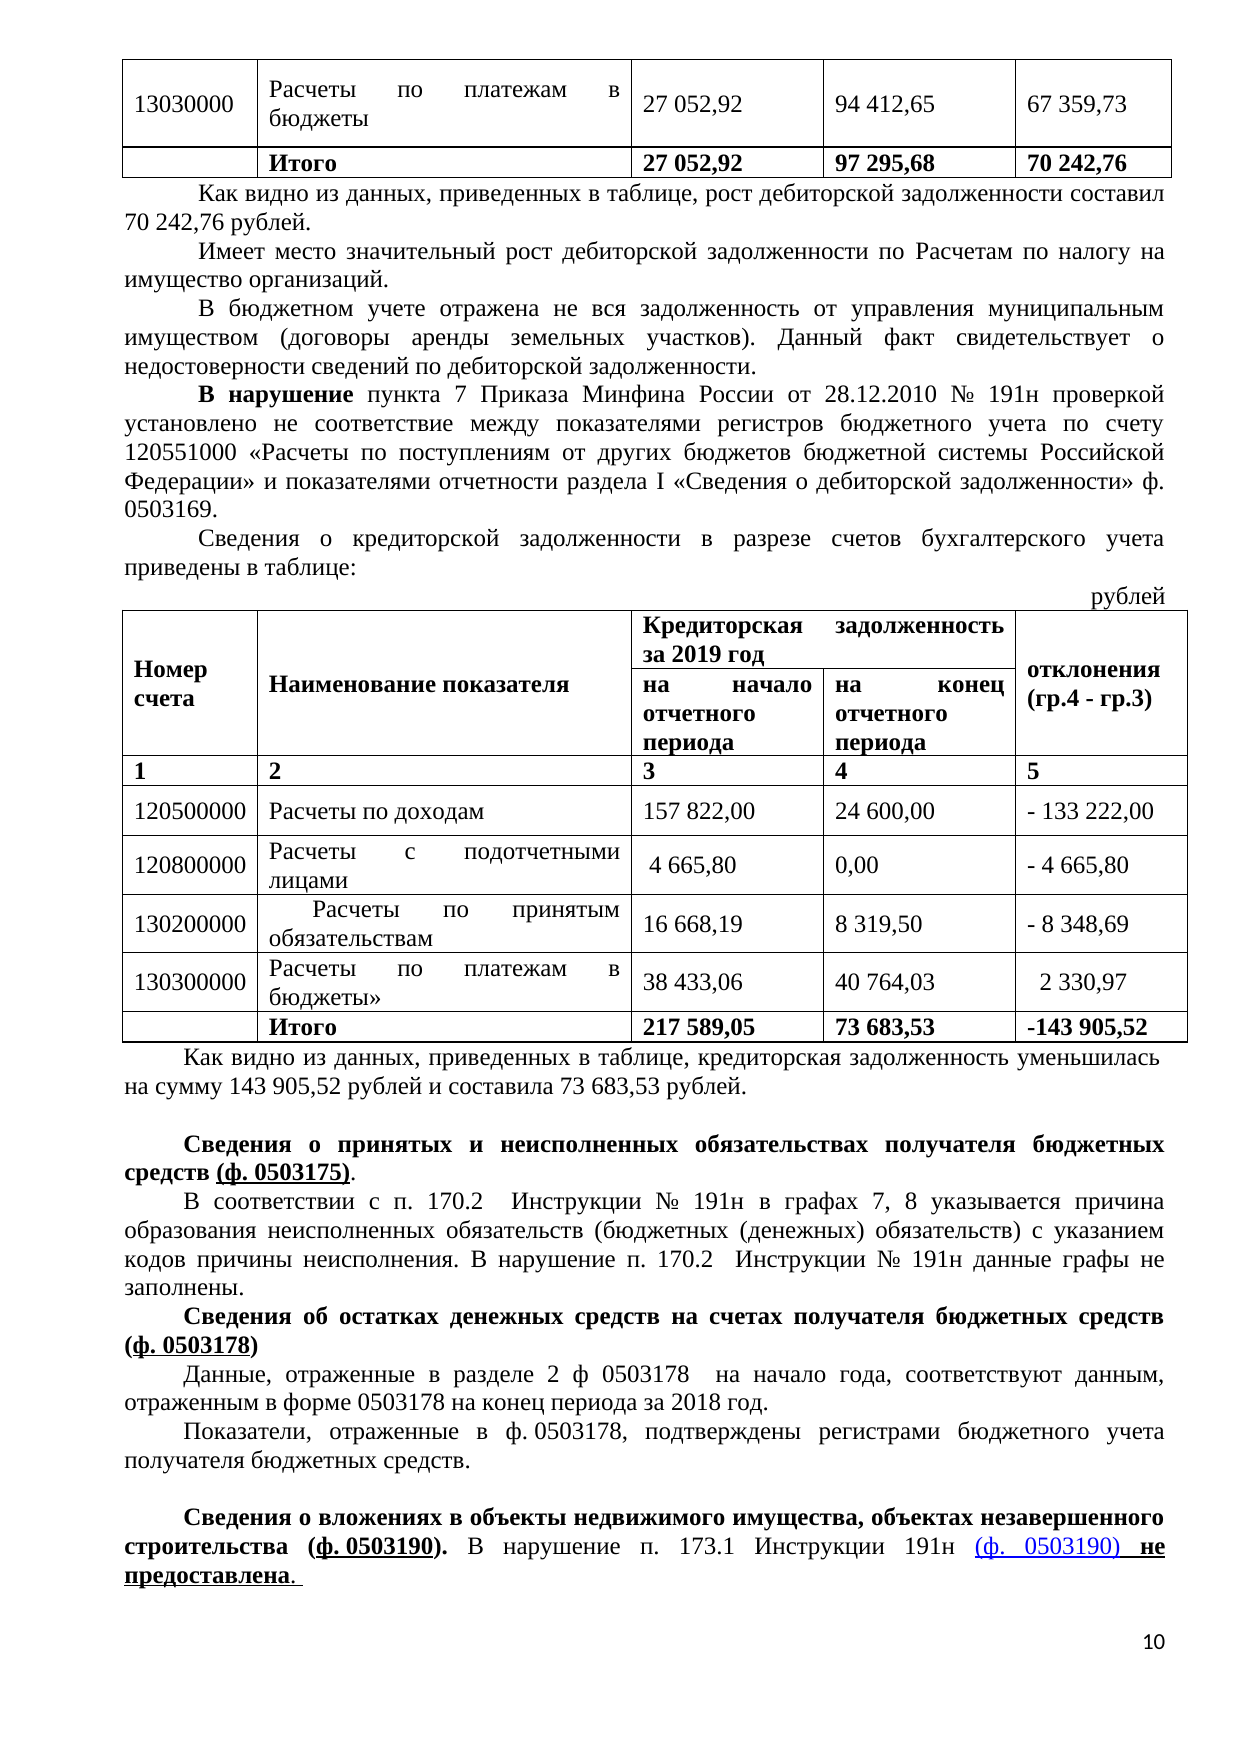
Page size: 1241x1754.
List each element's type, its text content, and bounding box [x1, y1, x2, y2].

table_cell 120800000 [123, 836, 257, 893]
table_cell 157 822,00 [632, 786, 823, 835]
table_cell 2 [258, 756, 631, 785]
table_cell -143 905,52 [1016, 1012, 1187, 1041]
table_cell 16 668,19 [632, 895, 823, 952]
text Сведения о вложениях в объекты недвижимого имущества, объектах незавершенного строительства (ф. 0503190). В нарушение п. 173.1 Инструкции 191н (ф. 0503190) не предоставлена. [124, 1502, 1165, 1589]
table_cell Расчеты по платежам в бюджеты [258, 60, 631, 146]
table_header Наименование показателя [258, 611, 631, 755]
text рублей [124, 581, 1165, 609]
table_cell - 4 665,80 [1016, 836, 1187, 893]
table_cell Расчеты по платежам в бюджеты» [258, 953, 631, 1011]
table_cell 2 330,97 [1016, 953, 1187, 1011]
table_cell 13030000 [123, 60, 257, 146]
table_cell 38 433,06 [632, 953, 823, 1011]
table_cell 1 [123, 756, 257, 785]
table_cell Расчеты с подотчетными лицами [258, 836, 631, 893]
text Сведения о кредиторской задолженности в разрезе счетов бухгалтерского учета приведены в таблице: [124, 523, 1165, 581]
table_cell 27 052,92 [632, 60, 823, 146]
table_cell Итого [258, 148, 631, 177]
table_cell 70 242,76 [1016, 148, 1171, 177]
table_cell 120500000 [123, 786, 257, 835]
table_cell на начало отчетного периода [632, 669, 823, 755]
text В бюджетном учете отражена не вся задолженность от управления муниципальным имуществом (договоры аренды земельных участков). Данный факт свидетельствует о недостоверности сведений по дебиторской задолженности. [124, 293, 1165, 379]
table_cell 4 665,80 [632, 836, 823, 893]
table_cell 40 764,03 [824, 953, 1015, 1011]
table_cell - 8 348,69 [1016, 895, 1187, 952]
text Как видно из данных, приведенных в таблице, рост дебиторской задолженности составил 70 242,76 рублей. [124, 178, 1165, 236]
table_header Номер счета [123, 611, 257, 755]
table_cell 130200000 [123, 895, 257, 952]
table_cell 24 600,00 [824, 786, 1015, 835]
text В нарушение пункта 7 Приказа Минфина России от 28.12.2010 № 191н проверкой установлено не соответствие между показателями регистров бюджетного учета по счету 120551000 «Расчеты по поступлениям от других бюджетов бюджетной системы Российской Федерации» и показателями отчетности раздела I «Сведения о дебиторской задолженности» ф. 0503169. [124, 379, 1165, 523]
table_cell на конец отчетного периода [824, 669, 1015, 755]
table_cell 73 683,53 [824, 1012, 1015, 1041]
text Данные, отраженные в разделе 2 ф 0503178 на начало года, соответствуют данным, отраженным в форме 0503178 на конец периода за 2018 год. [124, 1359, 1165, 1416]
table_cell Расчеты по доходам [258, 786, 631, 835]
table_cell 8 319,50 [824, 895, 1015, 952]
text Сведения об остатках денежных средств на счетах получателя бюджетных средств (ф. 0503178) [124, 1301, 1165, 1359]
table_cell 67 359,73 [1016, 60, 1171, 146]
text Имеет место значительный рост дебиторской задолженности по Расчетам по налогу на имущество организаций. [124, 236, 1165, 293]
table_cell Итого [258, 1012, 631, 1041]
table_header Кредиторская задолженность за 2019 год [632, 611, 1015, 668]
text Как видно из данных, приведенных в таблице, кредиторская задолженность уменьшилась на сумму 143 905,52 рублей и составила 73 683,53 рублей. [124, 1043, 1161, 1100]
table_cell Расчеты по принятым обязательствам [258, 895, 631, 952]
table_cell 94 412,65 [824, 60, 1015, 146]
table_cell 5 [1016, 756, 1187, 785]
table_cell [123, 148, 257, 177]
table_cell 4 [824, 756, 1015, 785]
table_cell 3 [632, 756, 823, 785]
table_cell [123, 1012, 257, 1041]
table_cell 130300000 [123, 953, 257, 1011]
text В соответствии с п. 170.2 Инструкции № 191н в графах 7, 8 указывается причина образования неисполненных обязательств (бюджетных (денежных) обязательств) с указанием кодов причины неисполнения. В нарушение п. 170.2 Инструкции № 191н данные графы не заполнены. [124, 1186, 1165, 1301]
table_cell - 133 222,00 [1016, 786, 1187, 835]
text Сведения о принятых и неисполненных обязательствах получателя бюджетных средств (ф. 0503175). [124, 1129, 1165, 1186]
table_header отклонения (гр.4 - гр.3) [1016, 611, 1187, 755]
text Показатели, отраженные в ф. 0503178, подтверждены регистрами бюджетного учета получателя бюджетных средств. [124, 1416, 1165, 1474]
table_cell 0,00 [824, 836, 1015, 893]
table_cell 97 295,68 [824, 148, 1015, 177]
table_cell 217 589,05 [632, 1012, 823, 1041]
table_cell 27 052,92 [632, 148, 823, 177]
